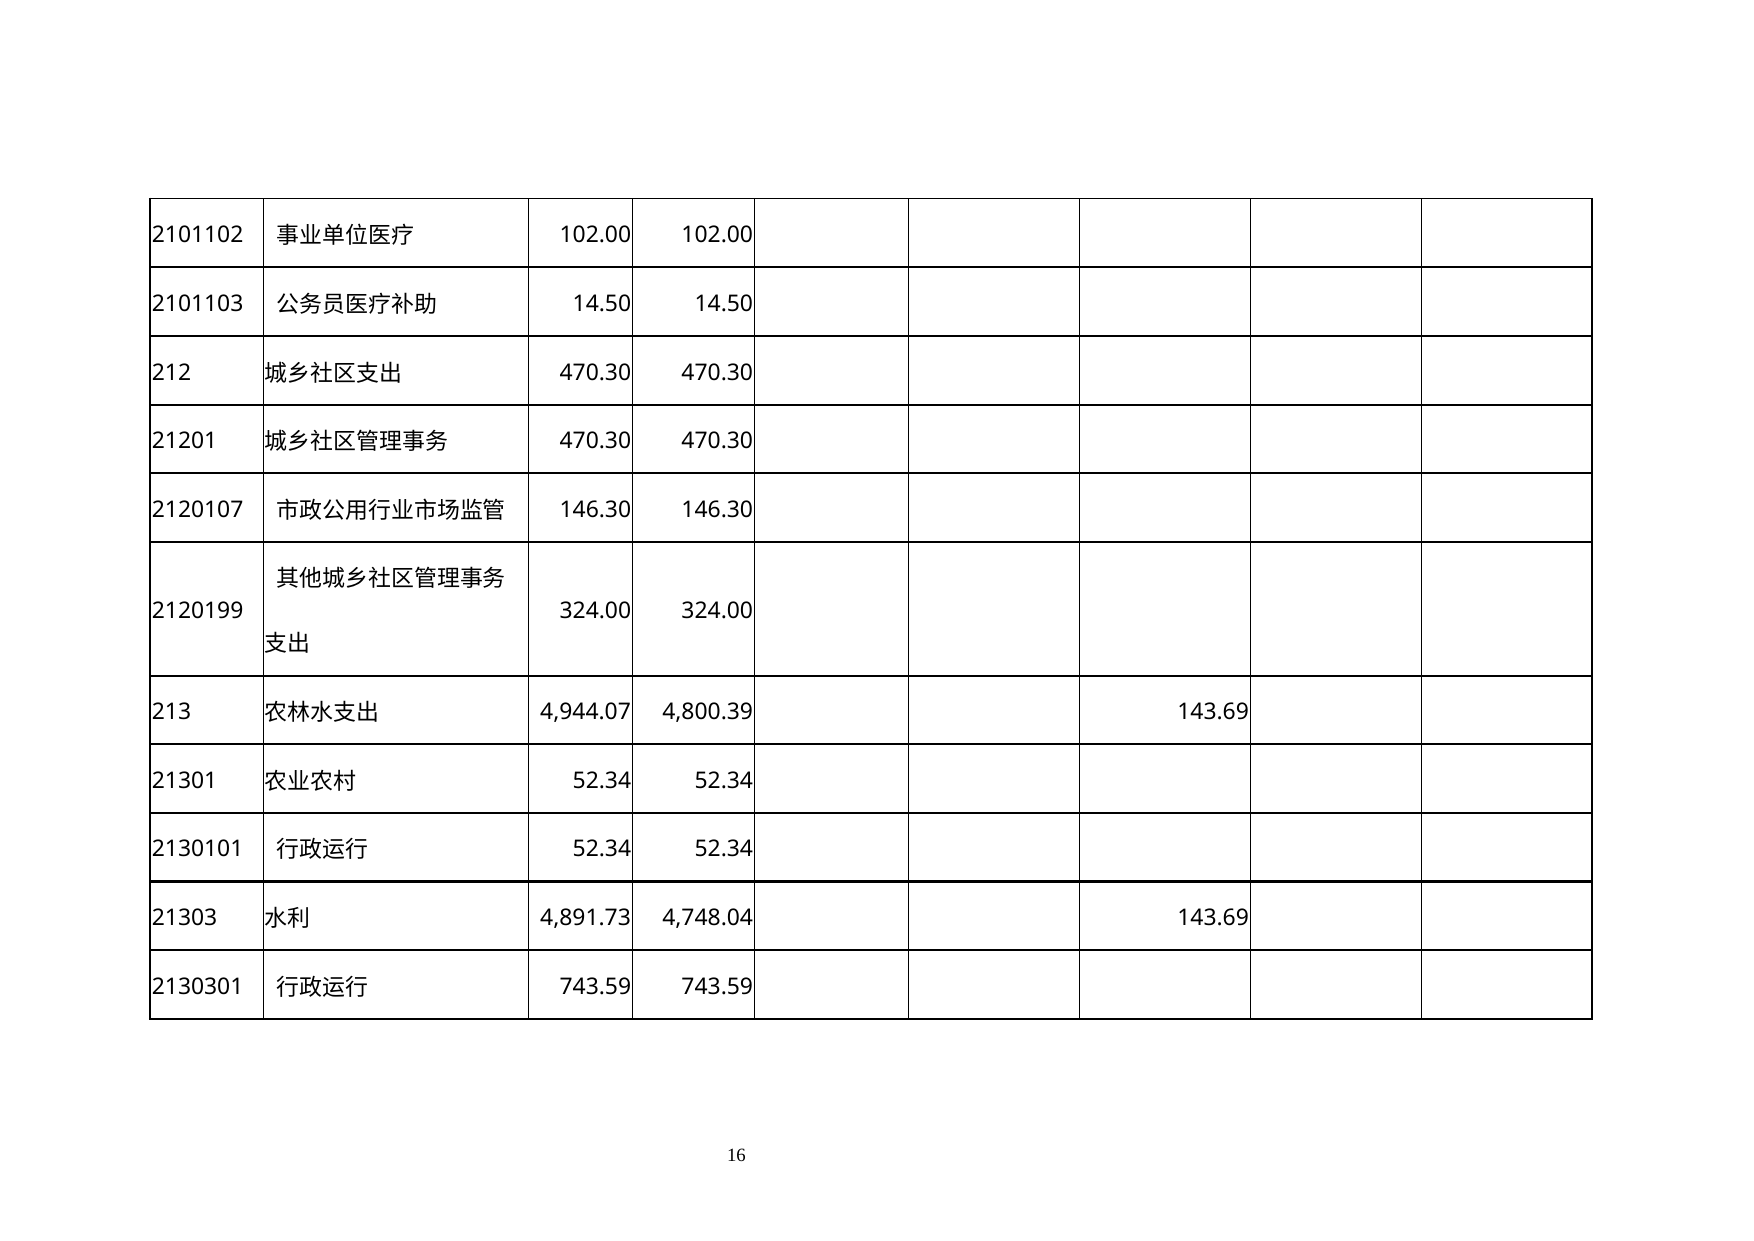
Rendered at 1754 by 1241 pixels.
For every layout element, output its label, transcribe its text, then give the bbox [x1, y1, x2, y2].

table_cell 市政公用行业市场监管 [264, 474, 528, 541]
table_cell 4,748.04 [633, 883, 754, 949]
table_cell [1251, 543, 1421, 674]
table_cell [909, 406, 1079, 472]
table_cell 公务员医疗补助 [264, 268, 528, 335]
table_cell [1251, 883, 1421, 949]
table_cell [1422, 814, 1591, 880]
table_cell 行政运行 [264, 814, 528, 880]
table_cell 52.34 [633, 814, 754, 880]
table_cell [1251, 268, 1421, 335]
table_cell [1251, 677, 1421, 743]
table_cell 4,944.07 [529, 677, 632, 743]
table_cell [1080, 543, 1250, 674]
table_cell [1251, 474, 1421, 541]
table_cell 城乡社区支出 [264, 337, 528, 403]
table_cell [1422, 268, 1591, 335]
table_cell [909, 677, 1079, 743]
table_cell 52.34 [529, 814, 632, 880]
table_cell [755, 951, 908, 1018]
table_cell [1080, 337, 1250, 403]
table_cell 470.30 [633, 337, 754, 403]
table_cell [1251, 745, 1421, 812]
table_cell 143.69 [1080, 883, 1250, 949]
table_cell [909, 883, 1079, 949]
table_cell [1080, 199, 1250, 266]
table_cell 14.50 [529, 268, 632, 335]
table_cell [1080, 951, 1250, 1018]
table_cell 146.30 [529, 474, 632, 541]
table_cell [1251, 406, 1421, 472]
table_cell 水利 [264, 883, 528, 949]
table_cell [1080, 814, 1250, 880]
table_cell [1422, 406, 1591, 472]
table_cell [1422, 337, 1591, 403]
table_cell [1422, 883, 1591, 949]
table_cell [755, 883, 908, 949]
table_cell 52.34 [529, 745, 632, 812]
table_cell [755, 677, 908, 743]
table_cell 470.30 [633, 406, 754, 472]
table_cell 213 [151, 677, 263, 743]
table_cell 21201 [151, 406, 263, 472]
table_cell [1422, 543, 1591, 674]
table_cell [755, 474, 908, 541]
table_cell [755, 337, 908, 403]
table_cell [1422, 677, 1591, 743]
table_cell 行政运行 [264, 951, 528, 1018]
table_cell [755, 814, 908, 880]
table_cell 其他城乡社区管理事务支出 [264, 543, 528, 674]
table_cell 146.30 [633, 474, 754, 541]
table_cell 52.34 [633, 745, 754, 812]
table_cell [909, 543, 1079, 674]
table_cell 2130101 [151, 814, 263, 880]
table_cell 4,800.39 [633, 677, 754, 743]
table_cell [755, 268, 908, 335]
table_cell 143.69 [1080, 677, 1250, 743]
table_cell [909, 951, 1079, 1018]
table_cell 21303 [151, 883, 263, 949]
table_cell [1251, 814, 1421, 880]
table_cell 21301 [151, 745, 263, 812]
table_cell 事业单位医疗 [264, 199, 528, 266]
table_cell 470.30 [529, 406, 632, 472]
table_cell [909, 814, 1079, 880]
table_cell [909, 474, 1079, 541]
table_cell [1080, 406, 1250, 472]
table_cell [1422, 951, 1591, 1018]
table_cell 470.30 [529, 337, 632, 403]
table_cell 2130301 [151, 951, 263, 1018]
table_cell [755, 406, 908, 472]
table_cell 农业农村 [264, 745, 528, 812]
table_cell 2101102 [151, 199, 263, 266]
table_cell 4,891.73 [529, 883, 632, 949]
table_cell [1080, 745, 1250, 812]
table_cell 14.50 [633, 268, 754, 335]
table_cell 城乡社区管理事务 [264, 406, 528, 472]
table_cell [1251, 199, 1421, 266]
table_cell 102.00 [529, 199, 632, 266]
table_cell [909, 745, 1079, 812]
table_cell [1251, 951, 1421, 1018]
table_cell 2120199 [151, 543, 263, 674]
table_cell [1422, 474, 1591, 541]
table_cell 农林水支出 [264, 677, 528, 743]
table_cell 743.59 [633, 951, 754, 1018]
table_cell [755, 543, 908, 674]
table_cell 743.59 [529, 951, 632, 1018]
table_cell 2120107 [151, 474, 263, 541]
table_cell 102.00 [633, 199, 754, 266]
table_cell 212 [151, 337, 263, 403]
table_cell 324.00 [633, 543, 754, 674]
table_cell [1080, 474, 1250, 541]
table_cell [1422, 745, 1591, 812]
table_cell [1251, 337, 1421, 403]
table_cell [909, 199, 1079, 266]
table_cell [1080, 268, 1250, 335]
table_cell [1422, 199, 1591, 266]
table_cell [909, 337, 1079, 403]
table_cell [755, 745, 908, 812]
table_cell 2101103 [151, 268, 263, 335]
table_cell [755, 199, 908, 266]
table_cell 324.00 [529, 543, 632, 674]
table_cell [909, 268, 1079, 335]
